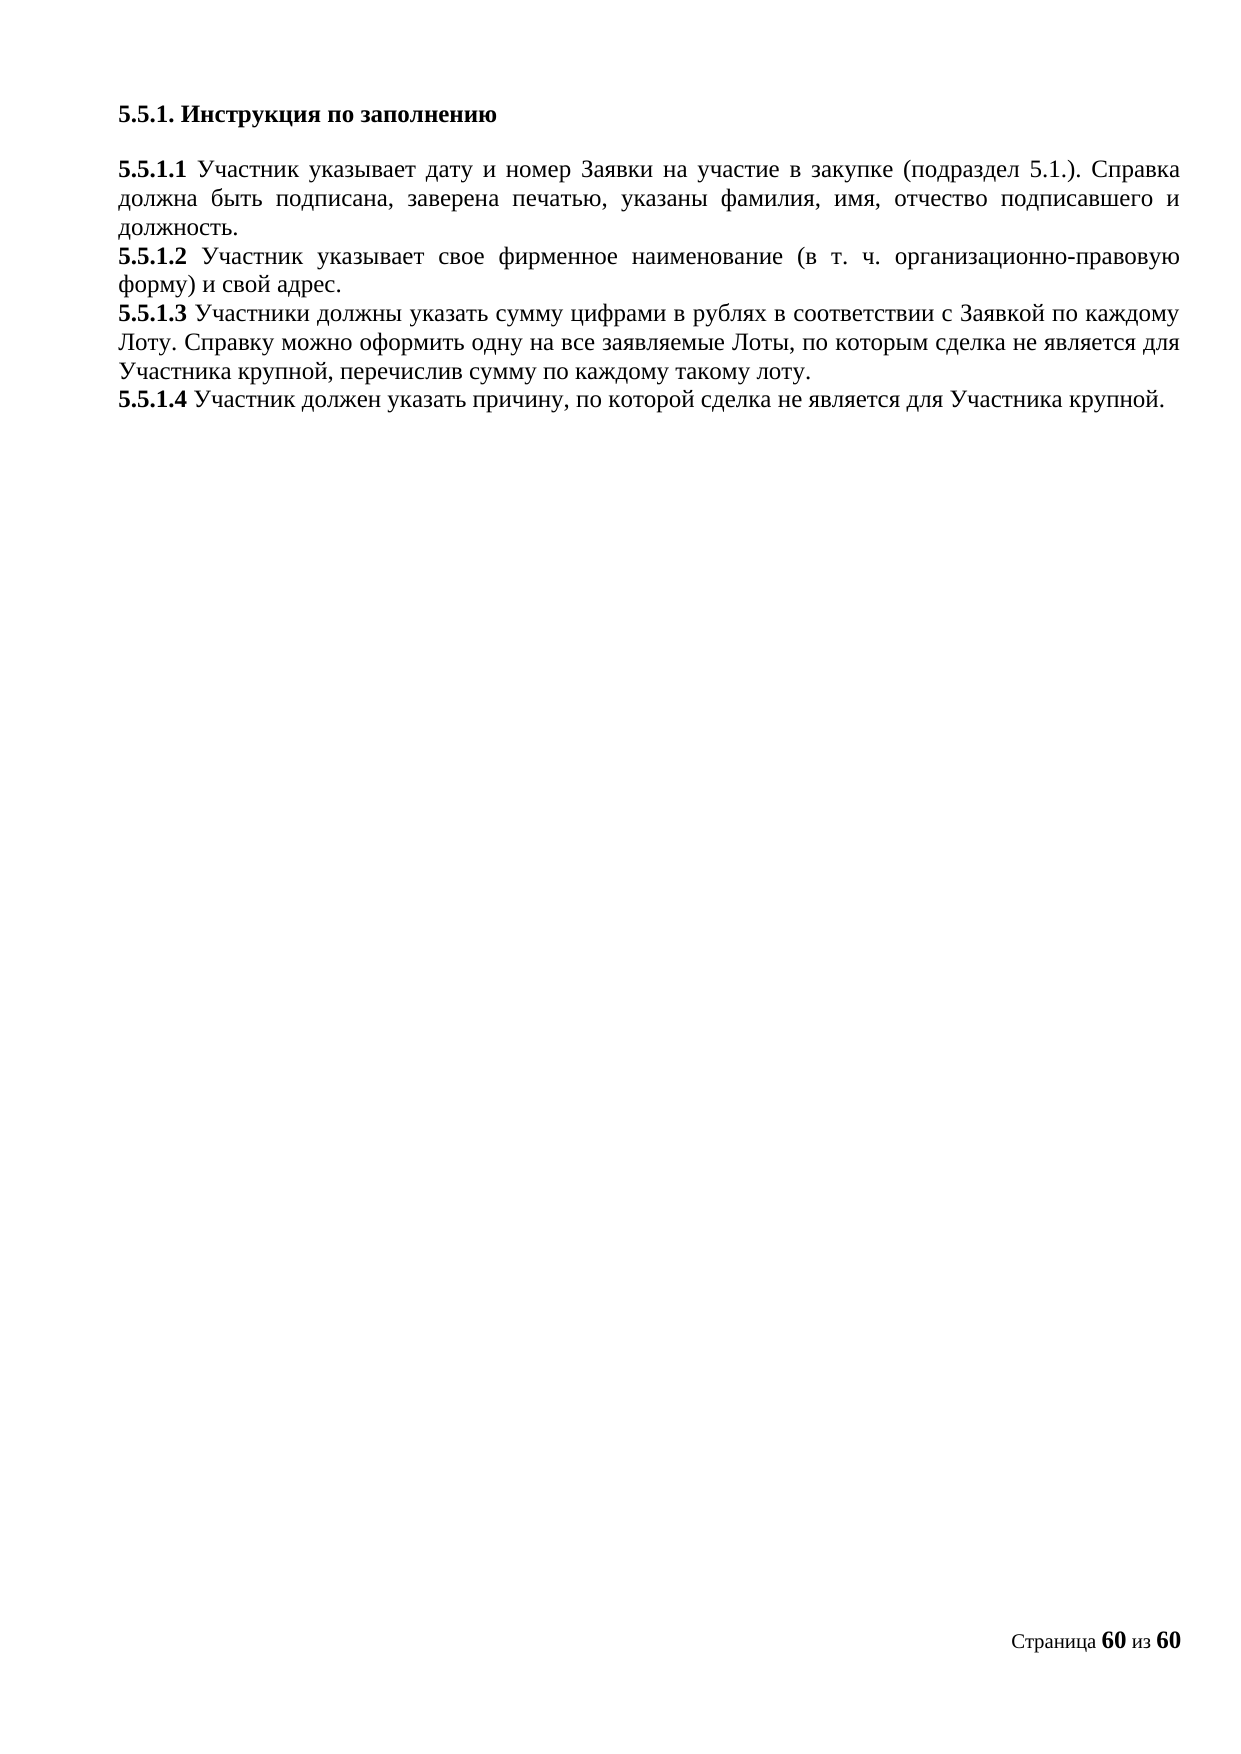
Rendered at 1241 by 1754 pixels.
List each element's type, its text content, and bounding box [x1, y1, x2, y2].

text 5.5.1.2 Участник указывает свое фирменное наименование (в т. ч. организационно-правовую форму) и свой адрес. [118, 241, 1181, 298]
text 5.5.1.1 Участник указывает дату и номер Заявки на участие в закупке (подраздел 5.1.). Справка должна быть подписана, заверена печатью, указаны фамилия, имя, отчество подписавшего и должность. [118, 154, 1181, 241]
text 5.5.1.3 Участники должны указать сумму цифрами в рублях в соответствии с Заявкой по каждому Лоту. Справку можно оформить одну на все заявляемые Лоты, по которым сделка не является для Участника крупной, перечислив сумму по каждому такому лоту. [118, 298, 1181, 384]
text 5.5.1.4 Участник должен указать причину, по которой сделка не является для Участника крупной. [118, 384, 1181, 413]
text 5.5.1. Инструкция по заполнению [118, 99, 1181, 128]
